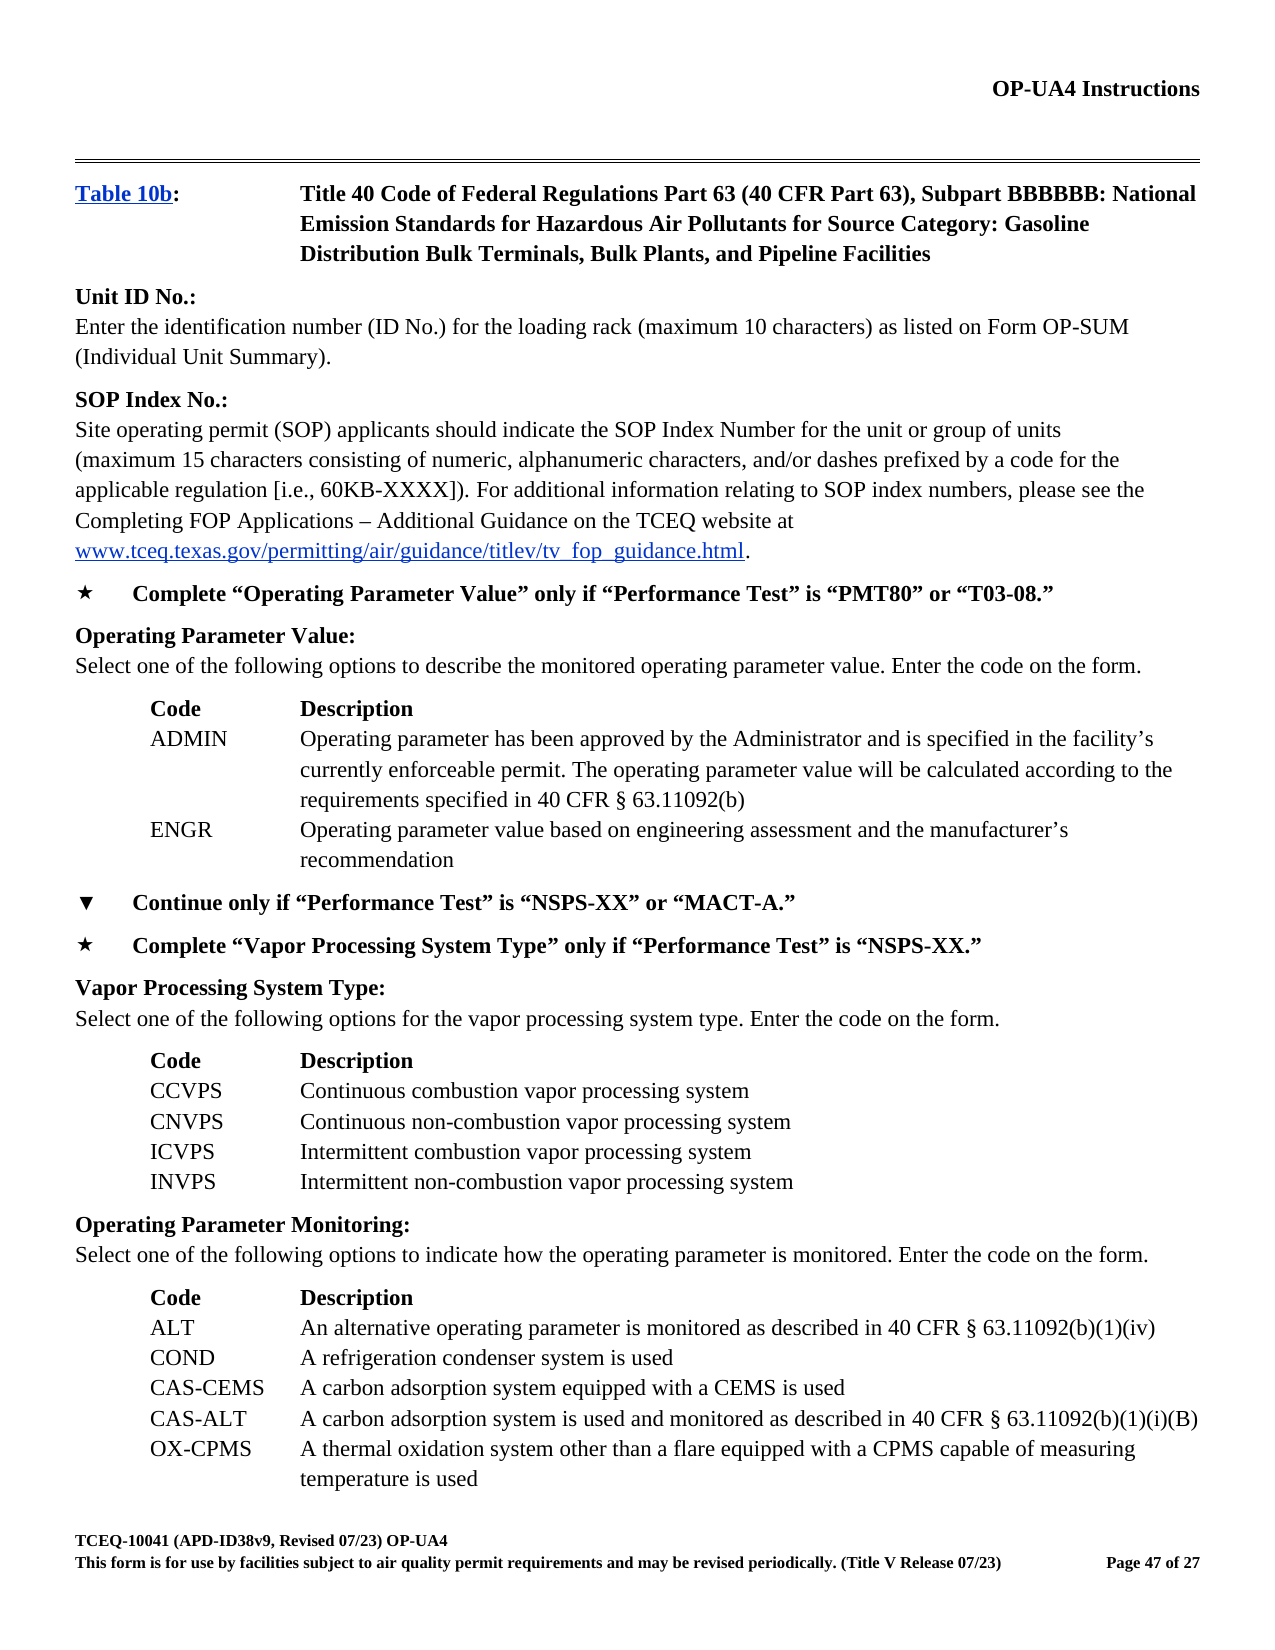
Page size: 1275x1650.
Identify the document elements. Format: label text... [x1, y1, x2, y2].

text ADMIN Operating parameter has been approved by the Administrator and is specified in the facility’s currently enforceable permit. The operating parameter value will be calculated according to the requirements specified in 40 CFR § 63.11092(b) [150, 726, 1200, 812]
text Code Description [150, 1284, 1200, 1310]
text Continue only if “Performance Test” is “NSPS-XX” or “MACT-A.” [75, 889, 1200, 915]
text Operating Parameter Monitoring: [75, 1211, 1200, 1237]
text Code Description [150, 695, 1200, 722]
list ICVPS Intermittent combustion vapor processing system [150, 1138, 1200, 1164]
text Site operating permit (SOP) applicants should indicate the SOP Index Number for the unit or group of units (maximum 15 characters consisting of numeric, alphanumeric characters, and/or dashes prefixed by a code for the applicable regulation [i.e., 60KB-XXXX]). For additional information relating to SOP index numbers, please see the Completing FOP Applications – Additional Guidance on the TCEQ website at www.tceq.texas.gov/permitting/air/guidance/titlev/tv_fop_guidance.html. [75, 416, 1200, 563]
list CNVPS Continuous non-combustion vapor processing system [150, 1108, 1200, 1134]
text ENGR Operating parameter value based on engineering assessment and the manufacturer’s recommendation [150, 816, 1200, 873]
list CCVPS Continuous combustion vapor processing system [150, 1078, 1200, 1104]
text ALT An alternative operating parameter is monitored as described in 40 CFR § 63.11092(b)(1)(iv) [150, 1314, 1200, 1340]
text CAS-ALT A carbon adsorption system is used and monitored as described in 40 CFR § 63.11092(b)(1)(i)(B) [150, 1405, 1200, 1431]
text Select one of the following options for the vapor processing system type. Enter the code on the form. [75, 1005, 1200, 1031]
text Table 10b: Title 40 Code of Federal Regulations Part 63 (40 CFR Part 63), Subpart BBBBBB: National Emission Standards for Hazardous Air Pollutants for Source Category: Gasoline Distribution Bulk Terminals, Bulk Plants, and Pipeline Facilities [75, 180, 1200, 266]
text COND A refrigeration condenser system is used [150, 1344, 1200, 1371]
text Unit ID No.: [75, 283, 1200, 309]
text Select one of the following options to indicate how the operating parameter is monitored. Enter the code on the form. [75, 1241, 1200, 1267]
text Select one of the following options to describe the monitored operating parameter value. Enter the code on the form. [75, 653, 1200, 679]
text Code Description [150, 1047, 1200, 1074]
list Complete “Vapor Processing System Type” only if “Performance Test” is “NSPS-XX.” [75, 932, 1200, 958]
text Vapor Processing System Type: [75, 974, 1200, 1001]
text SOP Index No.: [75, 386, 1200, 412]
text OX-CPMS A thermal oxidation system other than a flare equipped with a CPMS capable of measuring temperature is used [150, 1435, 1200, 1491]
text Operating Parameter Value: [75, 622, 1200, 649]
text CAS-CEMS A carbon adsorption system equipped with a CEMS is used [150, 1374, 1200, 1401]
list INVPS Intermittent non-combustion vapor processing system [150, 1168, 1200, 1194]
list Complete “Operating Parameter Value” only if “Performance Test” is “PMT80” or “T03-08.” [75, 580, 1200, 606]
text Enter the identification number (ID No.) for the loading rack (maximum 10 characters) as listed on Form OP-SUM (Individual Unit Summary). [75, 313, 1200, 369]
